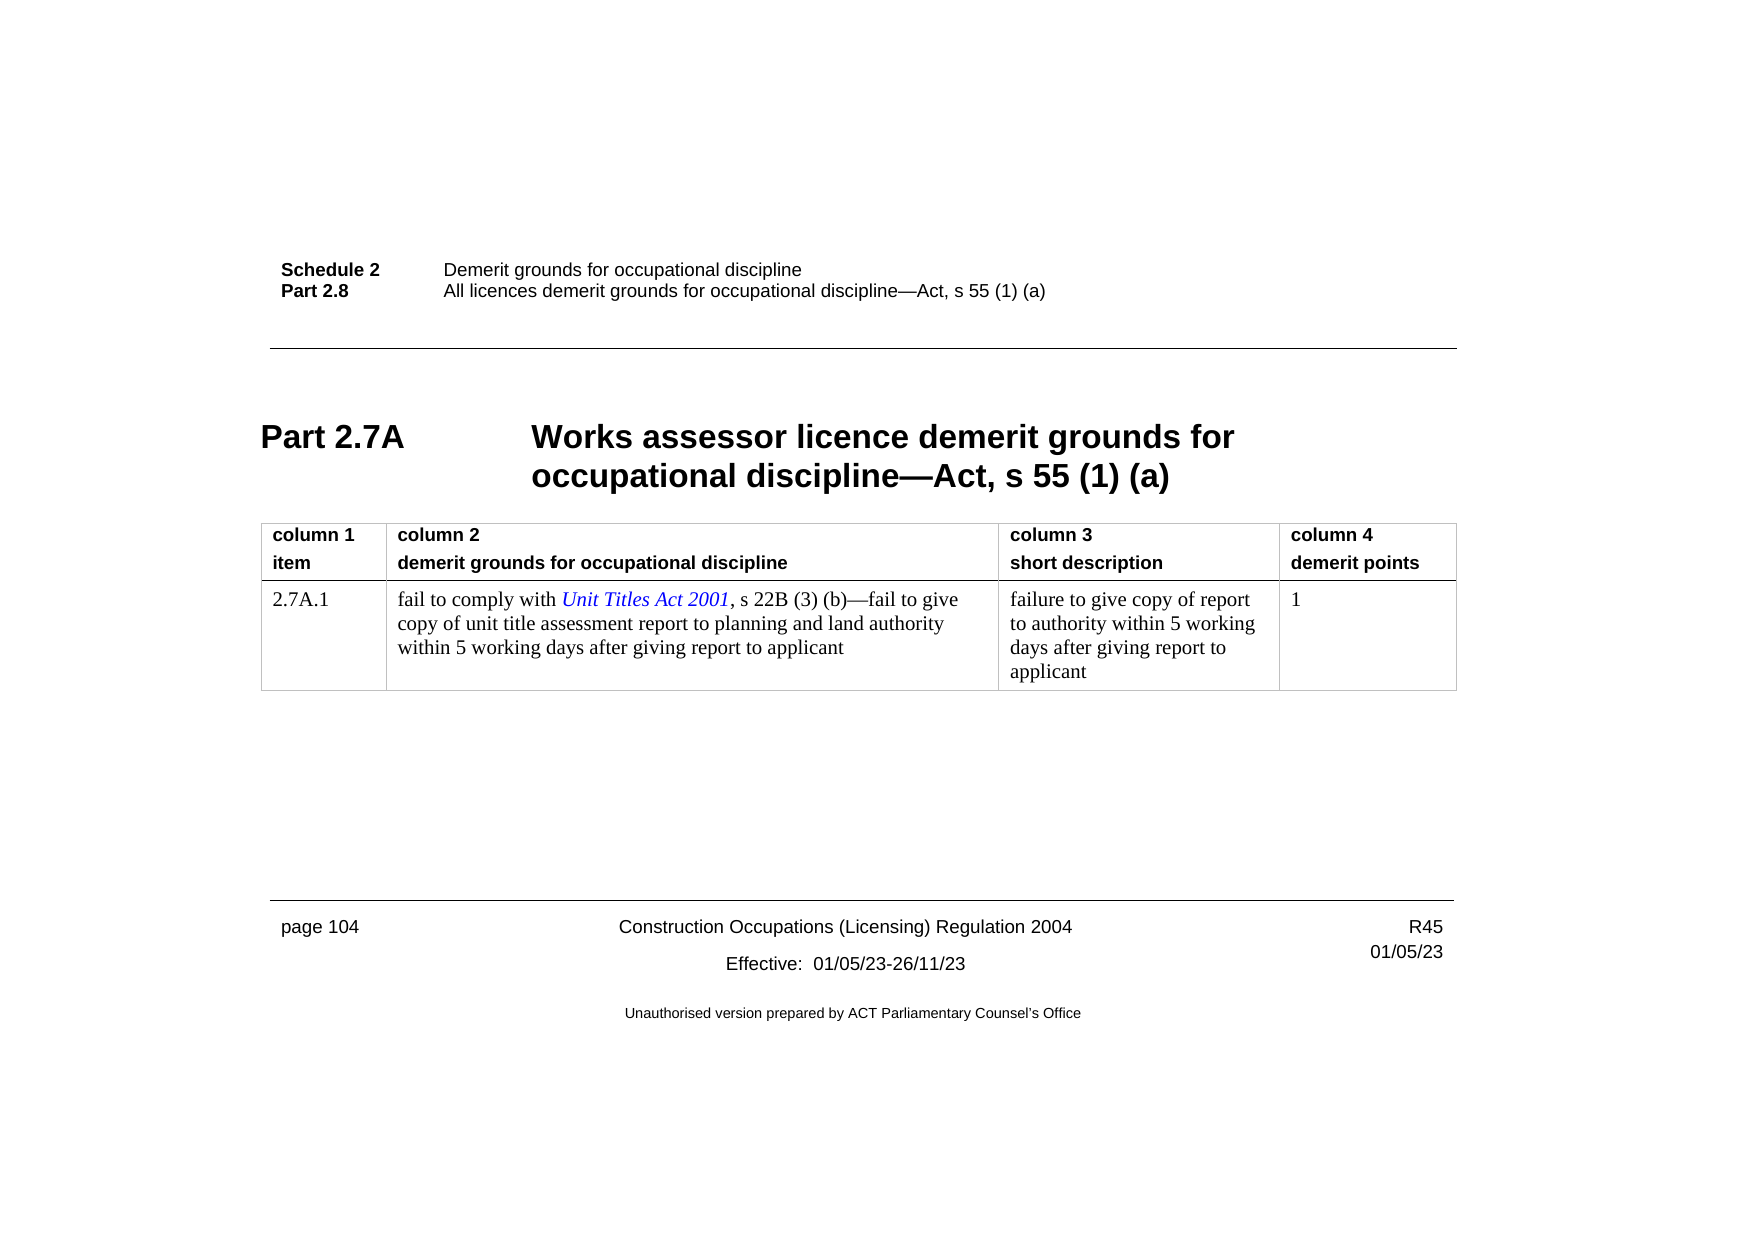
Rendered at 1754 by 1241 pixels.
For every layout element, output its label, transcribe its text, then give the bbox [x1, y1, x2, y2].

table_header column 3 short description [999, 524, 1279, 580]
table_header column 2 demerit grounds for occupational discipline [387, 524, 998, 580]
table_cell failure to give copy of report to authority within 5 working days after giving report to applicant [999, 581, 1279, 689]
table_header column 4 demerit points [1280, 524, 1456, 580]
table_header column 1 item [262, 524, 386, 580]
table_cell fail to comply with Unit Titles Act 2001, s 22B (3) (b)—fail to give copy of unit title assessment report to planning and land authority within 5 working days after giving report to applicant [387, 581, 998, 689]
table_cell 2.7A.1 [262, 581, 386, 689]
table_cell 1 [1280, 581, 1456, 689]
text Part 2.7A Works assessor licence demerit grounds for occupational discipline—Act, s 55 (1) (a) [260, 417, 1441, 494]
